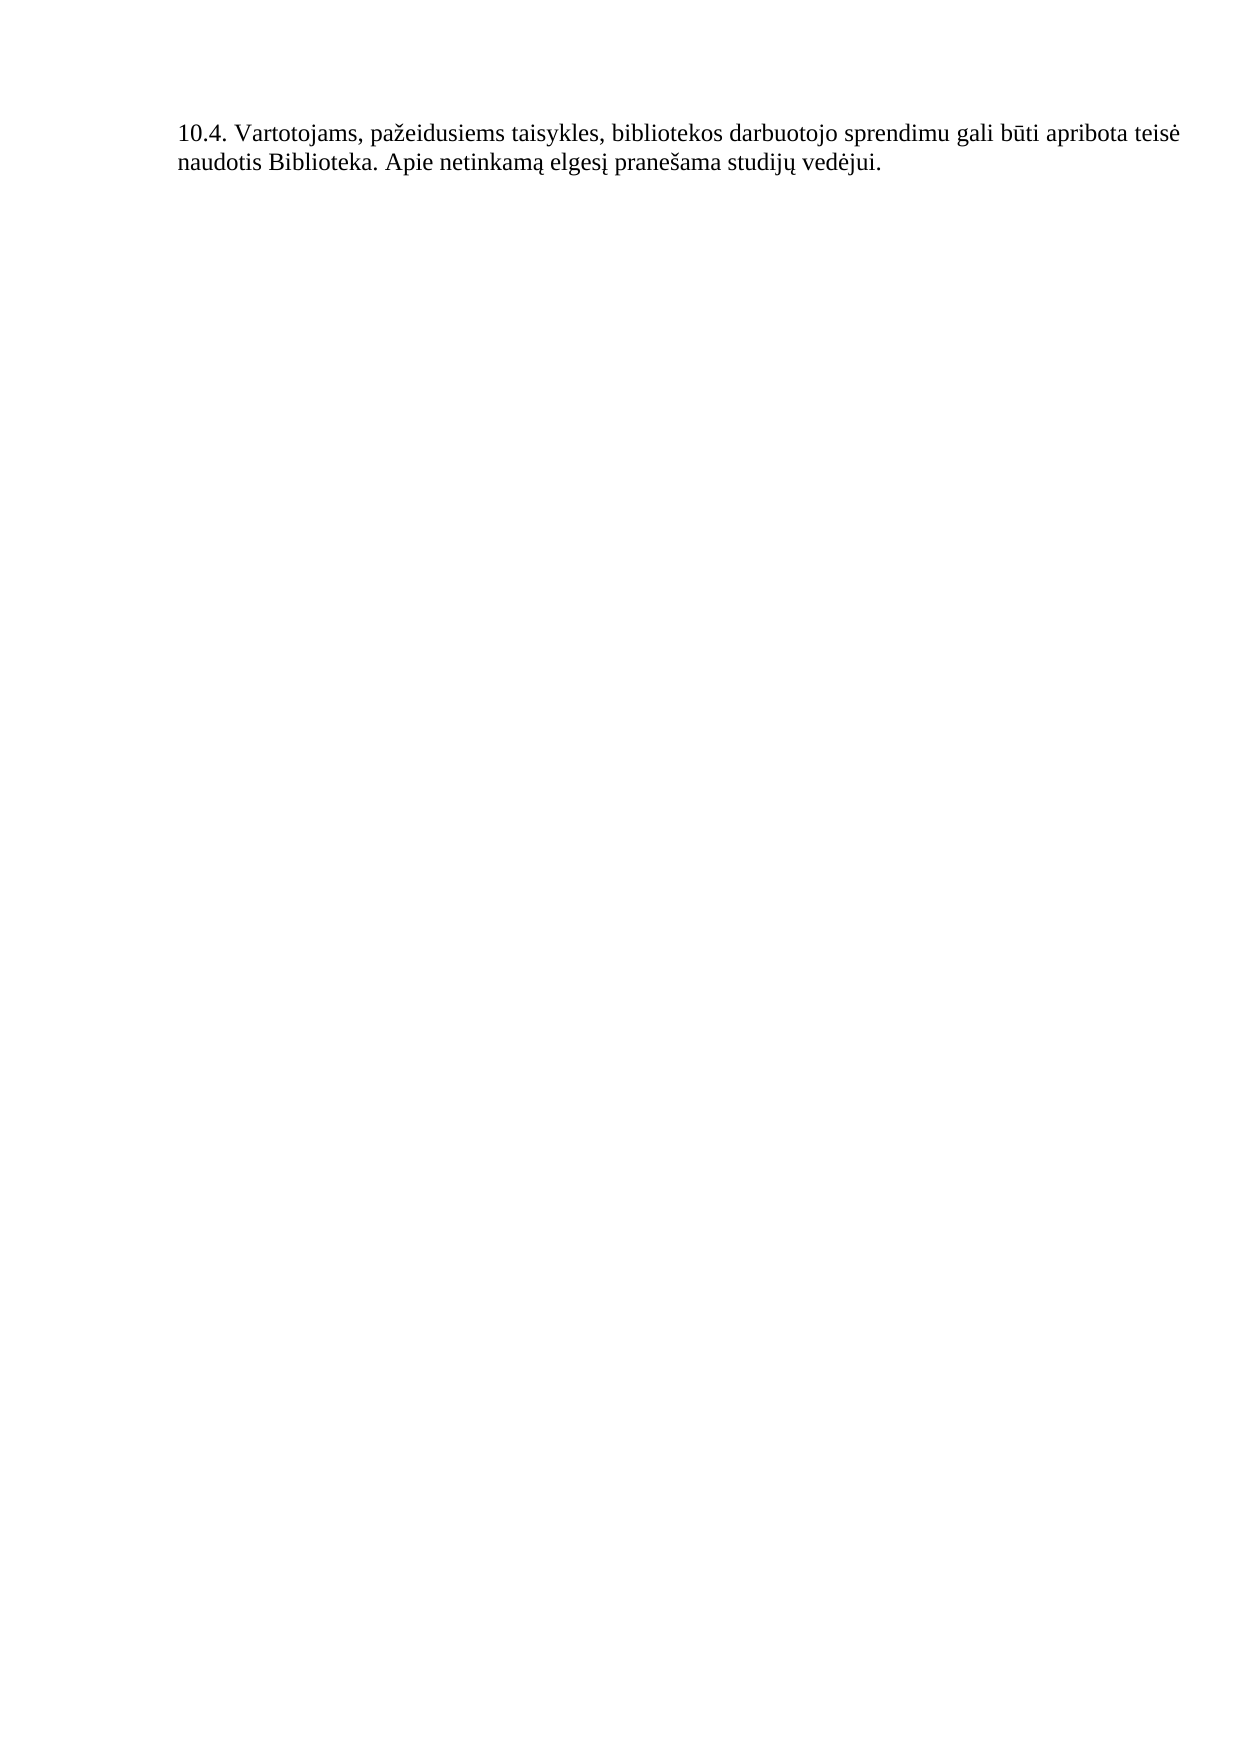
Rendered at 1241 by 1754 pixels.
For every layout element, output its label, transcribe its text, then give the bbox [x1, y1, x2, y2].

text 10.4. Vartotojams, pažeidusiems taisykles, bibliotekos darbuotojo sprendimu gali būti apribota teisė naudotis Biblioteka. Apie netinkamą elgesį pranešama studijų vedėjui. [177, 118, 1181, 176]
